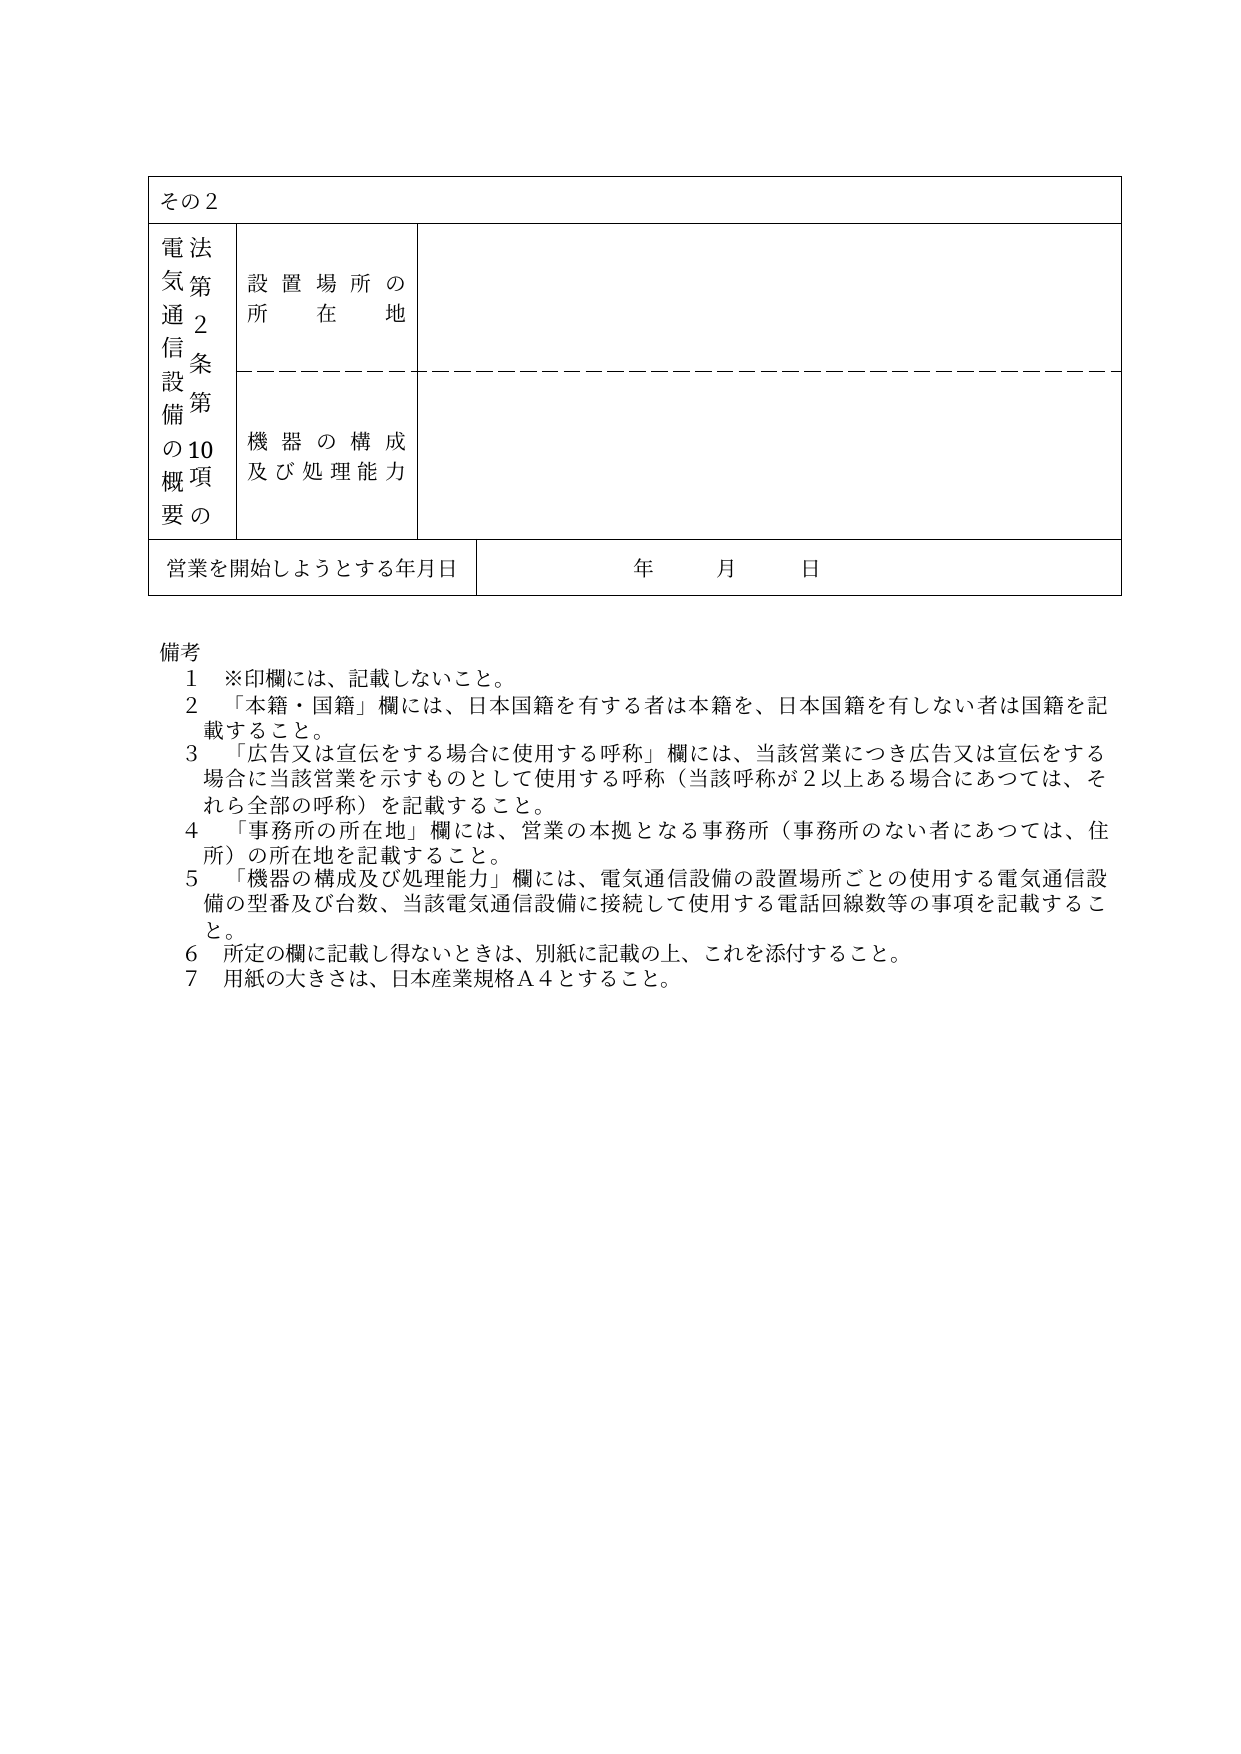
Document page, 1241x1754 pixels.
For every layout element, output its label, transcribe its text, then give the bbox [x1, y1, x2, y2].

text ３ 「広告又は宣伝をする場合に使用する呼称」欄には、当該営業につき広告又は宣伝をする場合に当該営業を示すものとして使用する呼称（当該呼称が２以上ある場合にあつては、それら全部の呼称）を記載すること。 [181, 741, 1110, 816]
text １ ※印欄には、記載しないこと。 [181, 666, 1110, 691]
table_cell [418, 371, 1121, 539]
text ４ 「事務所の所在地」欄には、営業の本拠となる事務所（事務所のない者にあつては、住所）の所在地を記載すること。 [181, 816, 1110, 866]
table_cell 年 月 日 [477, 540, 1121, 595]
table_header その２ [149, 177, 1121, 223]
table_cell 営業を開始しようとする年月日 [149, 540, 476, 595]
text ５ 「機器の構成及び処理能力」欄には、電気通信設備の設置場所ごとの使用する電気通信設備の型番及び台数、当該電気通信設備に接続して使用する電話回線数等の事項を記載すること。 [181, 866, 1110, 941]
text 備考 [159, 637, 1110, 666]
table_cell 設置場所の 所在地 [237, 224, 417, 371]
table_cell 機器の構成 及び処理能力 [237, 371, 417, 539]
table_cell 法第２条第10項の 電気通信設備の概要 [149, 224, 236, 539]
text ２ 「本籍・国籍」欄には、日本国籍を有する者は本籍を、日本国籍を有しない者は国籍を記載すること。 [181, 691, 1110, 741]
table_cell [418, 224, 1121, 371]
text ７ 用紙の大きさは、日本産業規格Ａ４とすること。 [181, 966, 1110, 991]
text ６ 所定の欄に記載し得ないときは、別紙に記載の上、これを添付すること。 [181, 941, 1110, 966]
